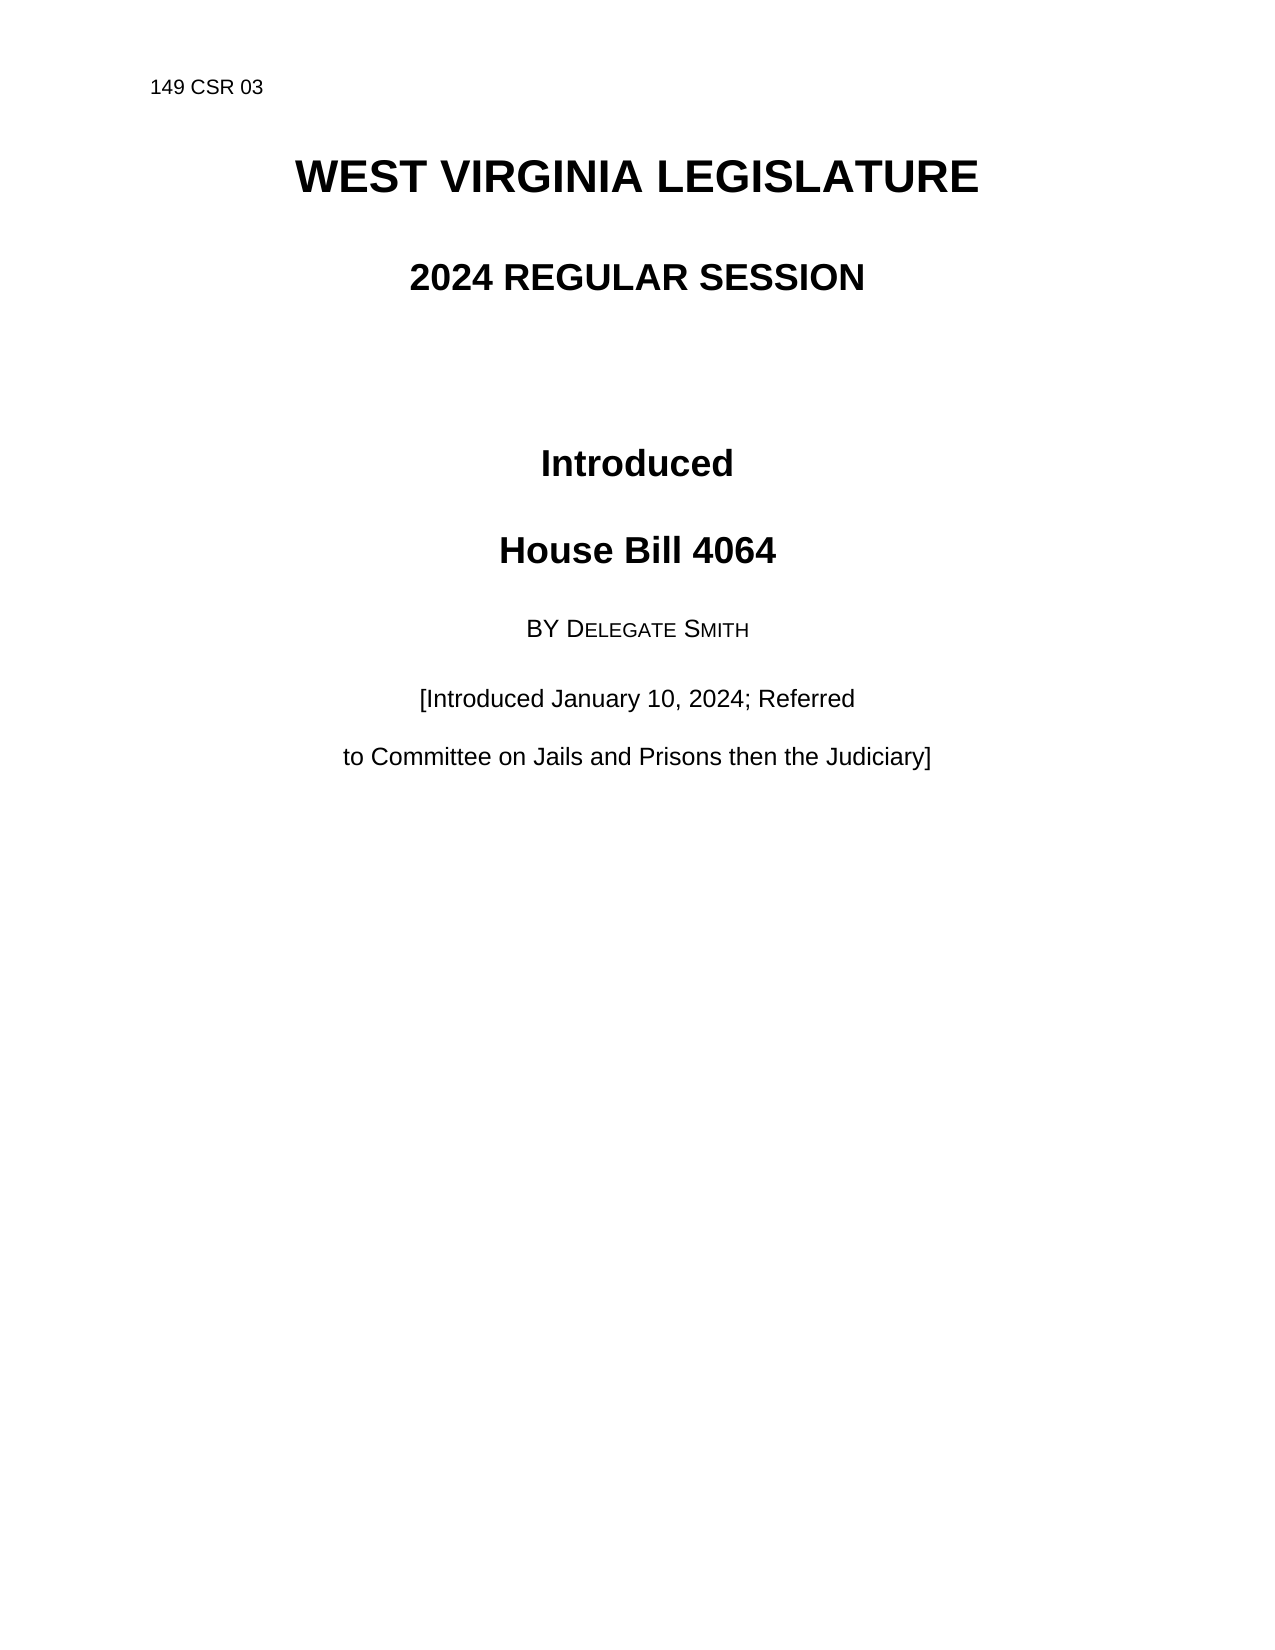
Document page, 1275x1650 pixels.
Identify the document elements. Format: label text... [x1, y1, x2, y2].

title Introduced [150, 442, 1125, 485]
title House Bill 4064 [150, 528, 1125, 571]
text BY Delegate Smith [337, 614, 937, 643]
text [Introduced January 10, 2024; Referred [337, 684, 937, 713]
title 2024 REGULAR SESSION [150, 255, 1125, 298]
title West Virginia Legislature [150, 150, 1125, 203]
text to Committee on Jails and Prisons then the Judiciary] [337, 742, 937, 770]
